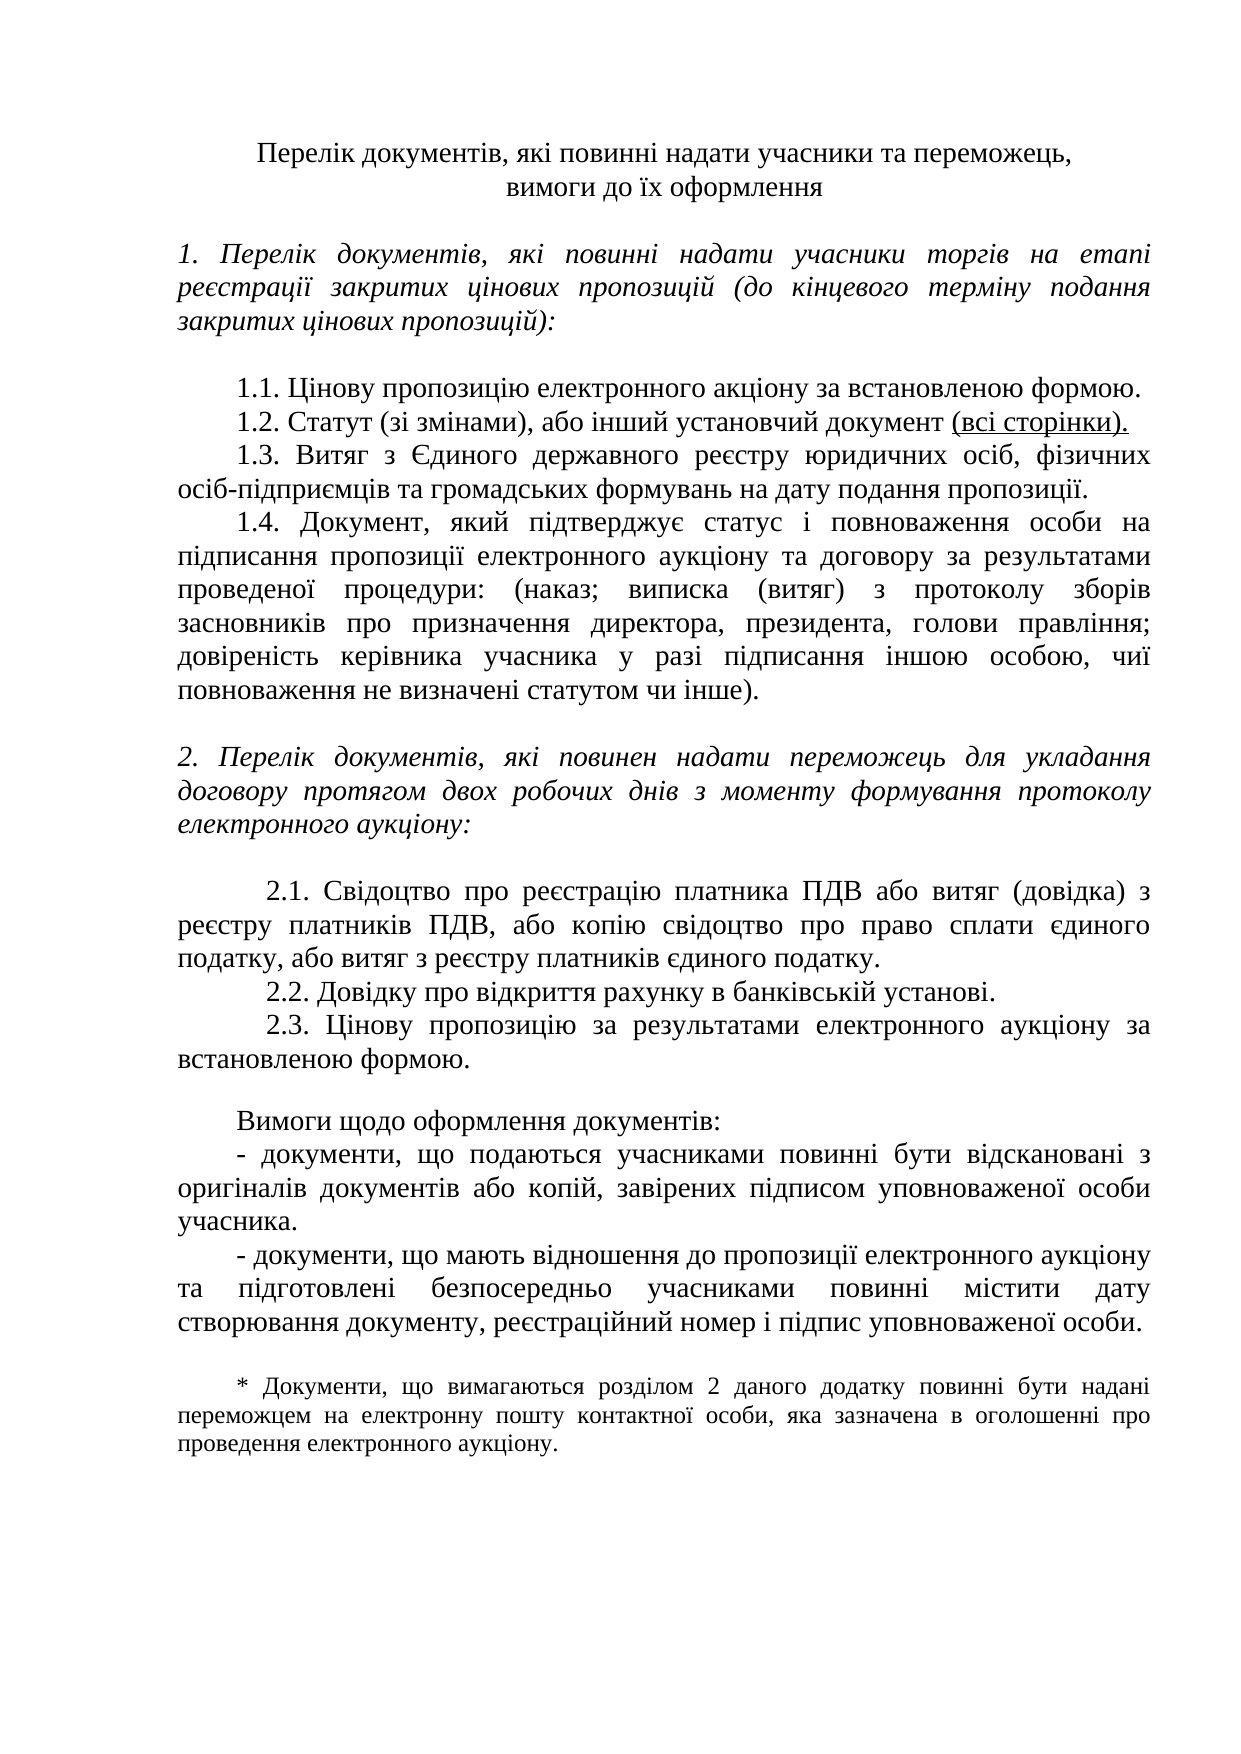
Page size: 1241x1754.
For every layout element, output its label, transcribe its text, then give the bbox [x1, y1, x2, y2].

text 1.2. Статут (зі змінами), або інший установчий документ (всі сторінки). [177, 404, 1152, 437]
text 2.3. Цінову пропозицію за результатами електронного аукціону за встановленою формою. [177, 1007, 1152, 1074]
text 1.1. Цінову пропозицію електронного акціону за встановленою формою. [177, 370, 1152, 404]
text - документи, що подаються учасниками повинні бути відскановані з оригіналів документів або копій, завірених підписом уповноваженої особи учасника. [177, 1136, 1152, 1237]
text 1.4. Документ, який підтверджує статус і повноваження особи на підписання пропозиції електронного аукціону та договору за результатами проведеної процедури: (наказ; виписка (витяг) з протоколу зборів засновників про призначення директора, президента, голови правління; довіреність керівника учасника у разі підписання іншою особою, чиї повноваження не визначені статутом чи інше). [177, 504, 1152, 706]
text Перелік документів, які повинні надати учасники та переможець, [177, 135, 1152, 169]
text - документи, що мають відношення до пропозиції електронного аукціону та підготовлені безпосередньо учасниками повинні містити дату створювання документу, реєстраційний номер і підпис уповноваженої особи. [177, 1237, 1152, 1337]
text 1.3. Витяг з Єдиного державного реєстру юридичних осіб, фізичних осіб-підприємців та громадських формувань на дату подання пропозиції. [177, 437, 1152, 504]
text * Документи, що вимагаються розділом 2 даного додатку повинні бути надані переможцем на електронну пошту контактної особи, яка зазначена в оголошенні про проведення електронного аукціону. [177, 1371, 1152, 1457]
text Вимоги щодо оформлення документів: [177, 1103, 1152, 1136]
text вимоги до їх оформлення [177, 169, 1152, 202]
text 2. Перелік документів, які повинен надати переможець для укладання договору протягом двох робочих днів з моменту формування протоколу електронного аукціону: [177, 739, 1152, 840]
text 2.1. Свідоцтво про реєстрацію платника ПДВ або витяг (довідка) з реєстру платників ПДВ, або копію свідоцтво про право сплати єдиного податку, або витяг з реєстру платників єдиного податку. [177, 873, 1152, 974]
text 2.2. Довідку про відкриття рахунку в банківській установі. [177, 974, 1152, 1007]
text 1. Перелік документів, які повинні надати учасники торгів на етапі реєстрації закритих цінових пропозицій (до кінцевого терміну подання закритих цінових пропозицій): [177, 236, 1152, 337]
